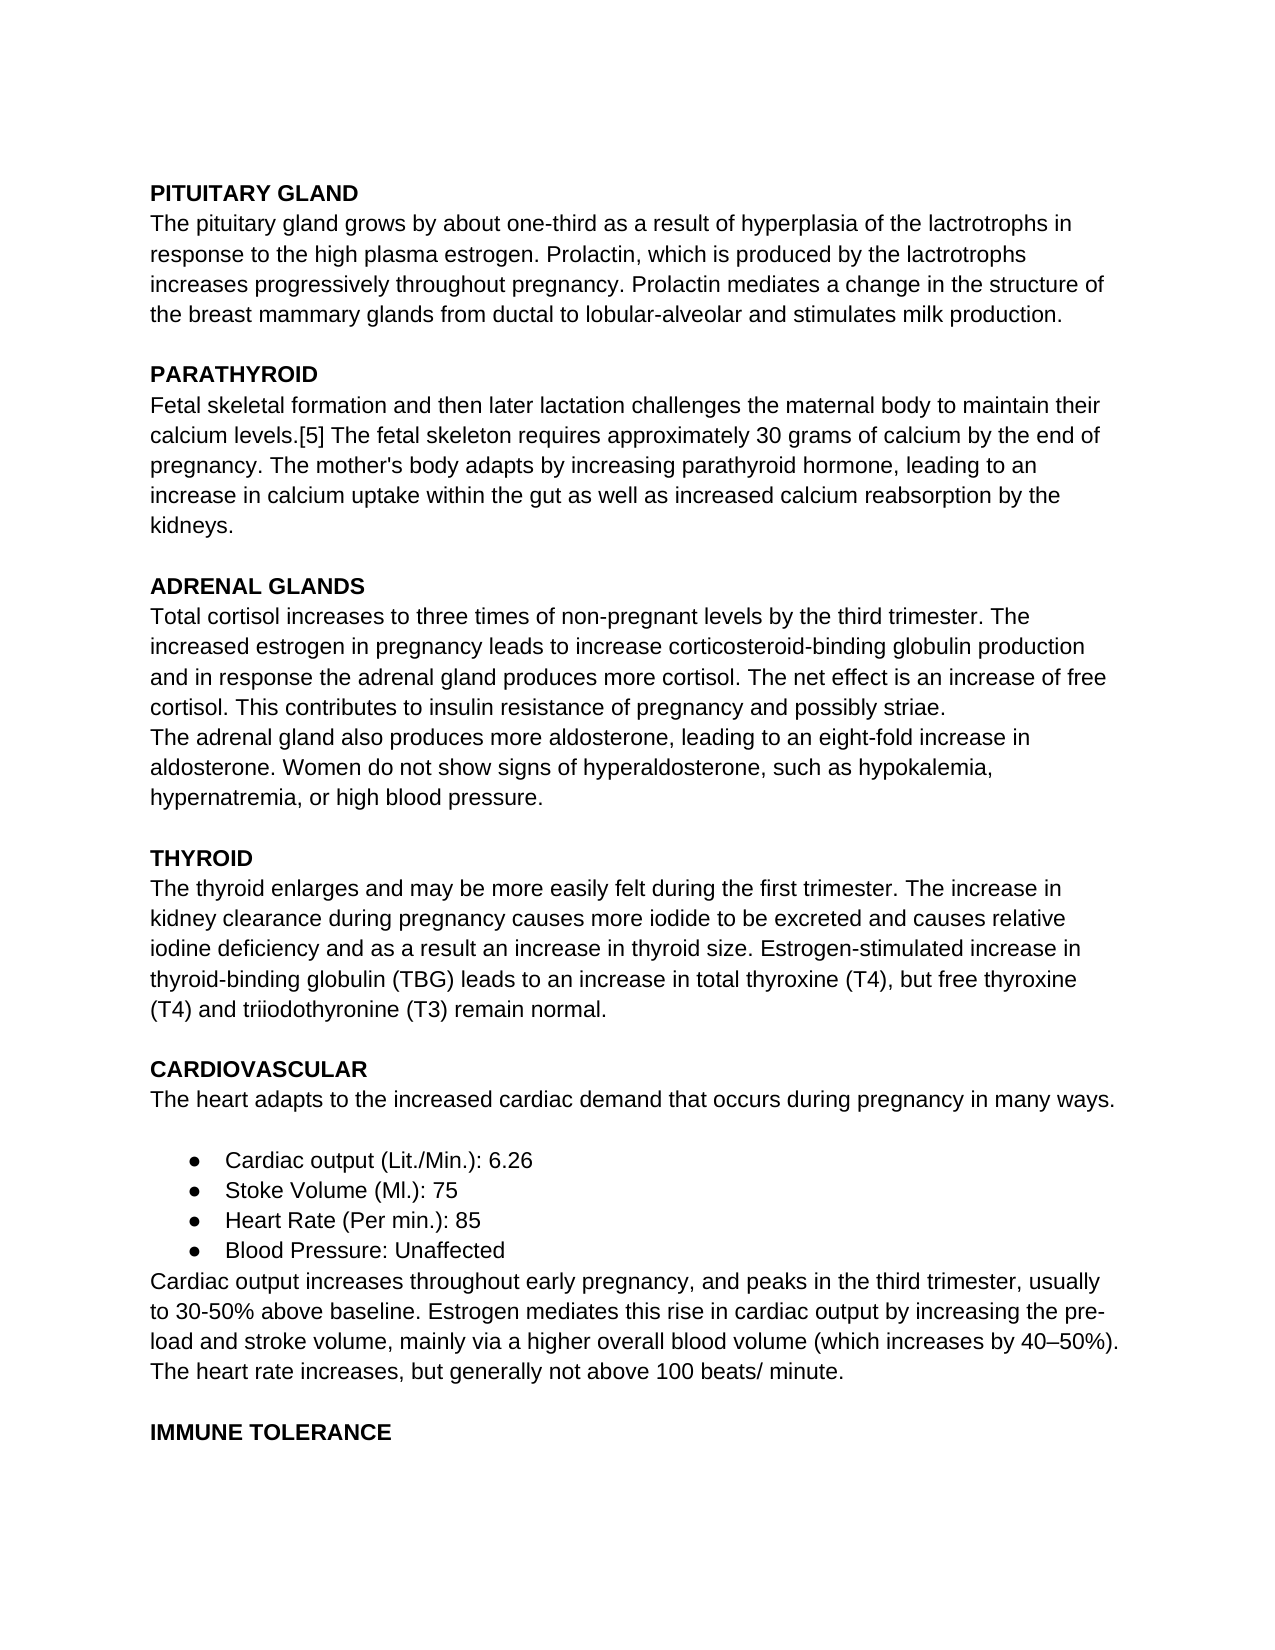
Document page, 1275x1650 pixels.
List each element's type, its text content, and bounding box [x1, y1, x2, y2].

text IMMUNE TOLERANCE [150, 1419, 1125, 1445]
list Cardiac output (Lit./Min.): 6.26 [187, 1147, 1125, 1173]
text PARATHYROID [150, 361, 1125, 388]
text Total cortisol increases to three times of non-pregnant levels by the third trimester. The increased estrogen in pregnancy leads to increase corticosteroid-binding globulin production and in response the adrenal gland produces more cortisol. The net effect is an increase of free cortisol. This contributes to insulin resistance of pregnancy and possibly striae. [150, 603, 1125, 720]
list Heart Rate (Per min.): 85 [187, 1207, 1125, 1234]
text CARDIOVASCULAR [150, 1056, 1125, 1083]
text Cardiac output increases throughout early pregnancy, and peaks in the third trimester, usually to 30-50% above baseline. Estrogen mediates this rise in cardiac output by increasing the pre-load and stroke volume, mainly via a higher overall blood volume (which increases by 40–50%). The heart rate increases, but generally not above 100 beats/ minute. [150, 1268, 1125, 1385]
text The thyroid enlarges and may be more easily felt during the first trimester. The increase in kidney clearance during pregnancy causes more iodide to be excreted and causes relative iodine deficiency and as a result an increase in thyroid size. Estrogen-stimulated increase in thyroid-binding globulin (TBG) leads to an increase in total thyroxine (T4), but free thyroxine (T4) and triiodothyronine (T3) remain normal. [150, 875, 1125, 1022]
text Fetal skeletal formation and then later lactation challenges the maternal body to maintain their calcium levels.[5] The fetal skeleton requires approximately 30 grams of calcium by the end of pregnancy. The mother's body adapts by increasing parathyroid hormone, leading to an increase in calcium uptake within the gut as well as increased calcium reabsorption by the kidneys. [150, 392, 1125, 539]
text The pituitary gland grows by about one-third as a result of hyperplasia of the lactrotrophs in response to the high plasma estrogen. Prolactin, which is produced by the lactrotrophs increases progressively throughout pregnancy. Prolactin mediates a change in the structure of the breast mammary glands from ductal to lobular-alveolar and stimulates milk production. [150, 210, 1125, 327]
list Stoke Volume (Ml.): 75 [187, 1177, 1125, 1203]
text PITUITARY GLAND [150, 180, 1125, 207]
text The heart adapts to the increased cardiac demand that occurs during pregnancy in many ways. [150, 1086, 1125, 1113]
text ADRENAL GLANDS [150, 573, 1125, 599]
text THYROID [150, 845, 1125, 871]
list Blood Pressure: Unaffected [187, 1237, 1125, 1264]
text The adrenal gland also produces more aldosterone, leading to an eight-fold increase in aldosterone. Women do not show signs of hyperaldosterone, such as hypokalemia, hypernatremia, or high blood pressure. [150, 724, 1125, 811]
